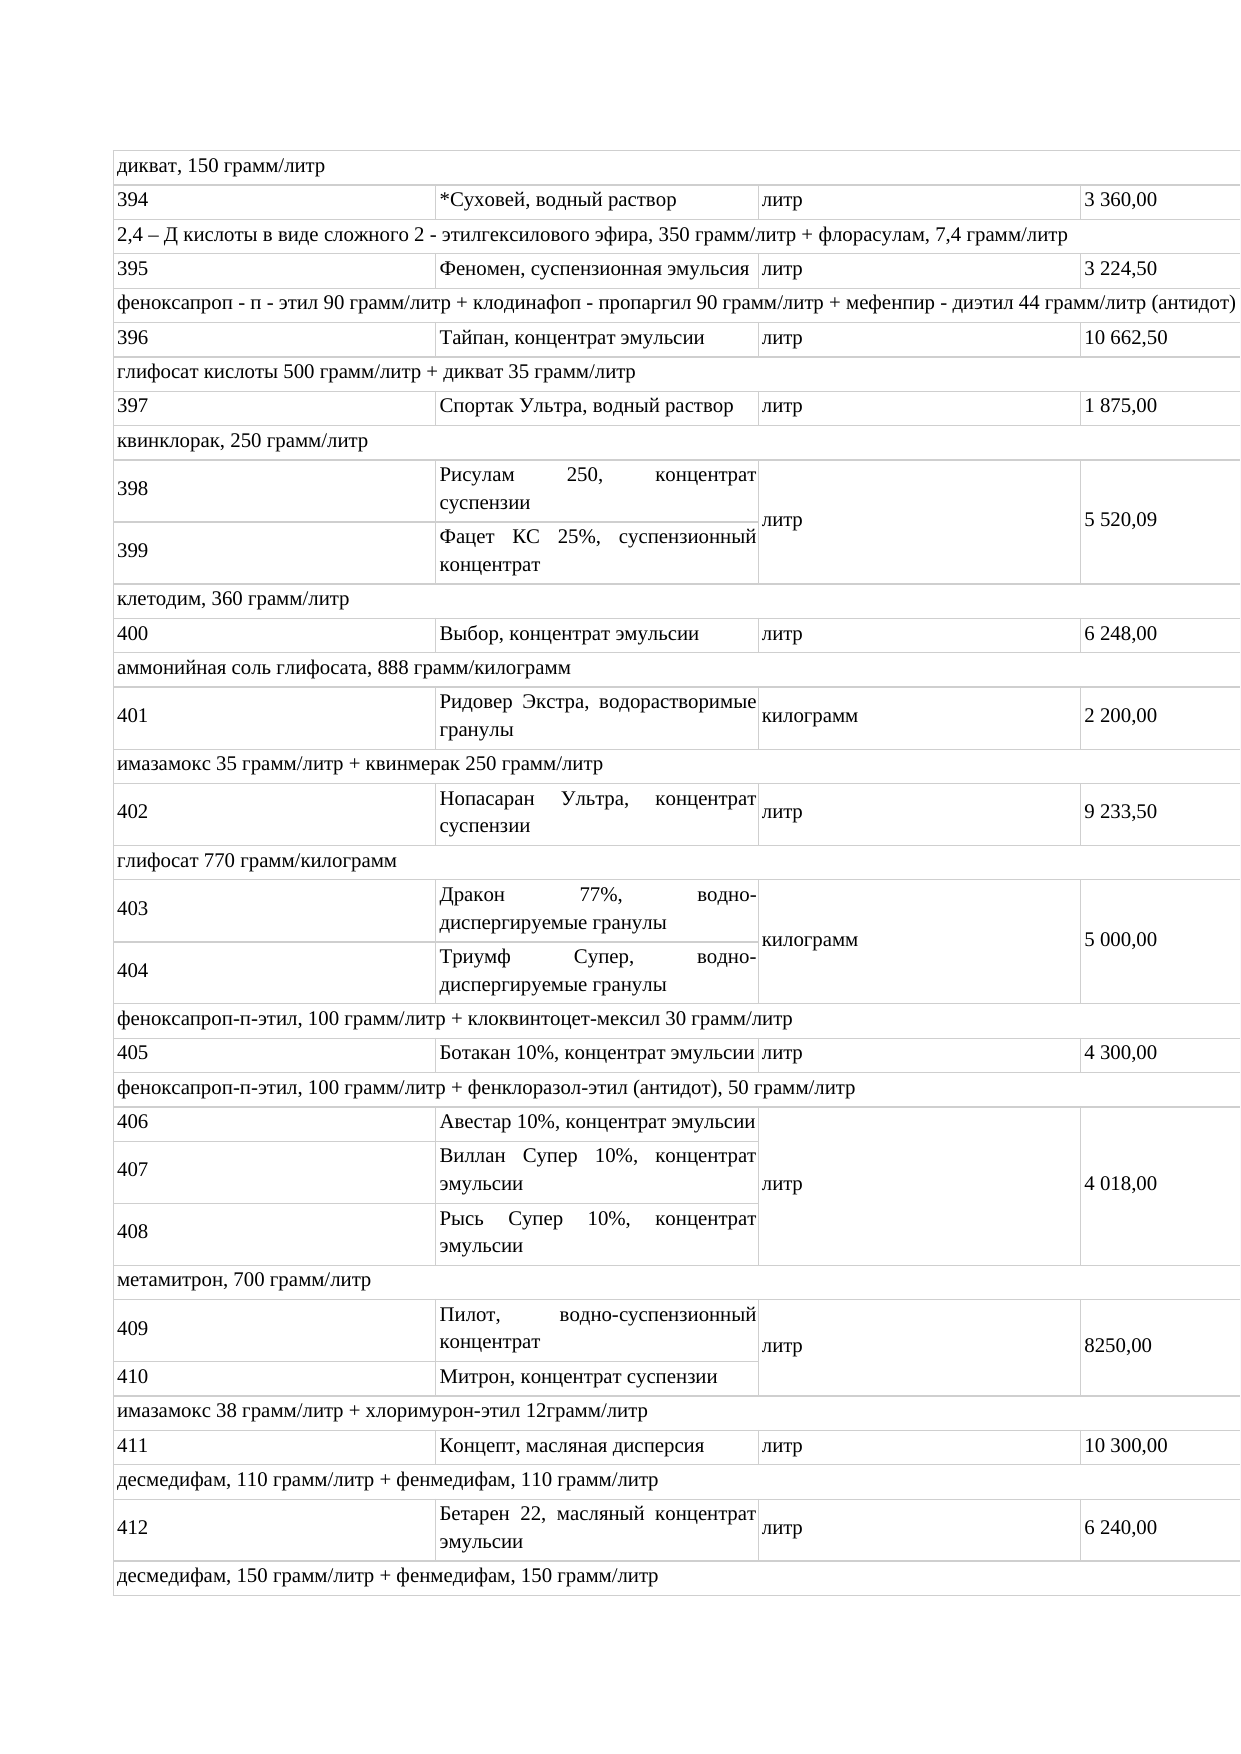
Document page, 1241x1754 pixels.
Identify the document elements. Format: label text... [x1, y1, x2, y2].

table_cell *Суховей, водный раствор [436, 186, 758, 219]
table_cell Нопасаран Ультра, концентрат суспензии [436, 784, 758, 845]
table_cell 3 224,50 [1081, 254, 1240, 287]
table_cell глифосат 770 грамм/килограмм [114, 846, 1240, 879]
table_cell Спортак Ультра, водный раствор [436, 392, 758, 425]
table_cell килограмм [759, 688, 1080, 748]
table_cell 9 233,50 [1081, 784, 1240, 845]
table_cell имазамокс 35 грамм/литр + квинмерак 250 грамм/литр [114, 750, 1240, 783]
table_cell 5 000,00 [1081, 880, 1240, 1003]
table_cell литр [759, 1500, 1080, 1560]
table_cell десмедифам, 150 грамм/литр + фенмедифам, 150 грамм/литр [114, 1562, 1240, 1595]
table_cell дикват, 150 грамм/литр [114, 151, 1240, 184]
table_cell 409 [114, 1300, 435, 1361]
table_cell литр [759, 323, 1080, 356]
table_cell 397 [114, 392, 435, 425]
table_cell 404 [114, 943, 435, 1003]
table_cell килограмм [759, 880, 1080, 1003]
table_cell 8250,00 [1081, 1300, 1240, 1395]
table_cell 4 300,00 [1081, 1039, 1240, 1072]
table_cell метамитрон, 700 грамм/литр [114, 1266, 1240, 1299]
table_cell Выбор, концентрат эмульсии [436, 619, 758, 652]
table_cell 402 [114, 784, 435, 845]
table_cell 411 [114, 1431, 435, 1464]
table_cell феноксапроп - п - этил 90 грамм/литр + клодинафоп - пропаргил 90 грамм/литр + мефенпир - диэтил 44 грамм/литр (антидот) [114, 289, 1240, 322]
table_cell 2,4 – Д кислоты в виде сложного 2 - этилгексилового эфира, 350 грамм/литр + флорасулам, 7,4 грамм/литр [114, 220, 1240, 253]
table_cell литр [759, 619, 1080, 652]
table_cell 403 [114, 880, 435, 941]
table_cell литр [759, 392, 1080, 425]
table_cell Триумф Супер, водно-диспергируемые гранулы [436, 943, 758, 1003]
table_cell 395 [114, 254, 435, 287]
table_cell 3 360,00 [1081, 186, 1240, 219]
table_cell литр [759, 186, 1080, 219]
table_cell литр [759, 1108, 1080, 1264]
table_cell Митрон, концентрат суспензии [436, 1362, 758, 1395]
table_cell Рисулам 250, концентрат суспензии [436, 461, 758, 521]
table_cell 408 [114, 1204, 435, 1264]
table_cell Тайпан, концентрат эмульсии [436, 323, 758, 356]
table_cell 401 [114, 688, 435, 748]
table_cell 6 248,00 [1081, 619, 1240, 652]
table_cell Фацет КС 25%, суспензионный концентрат [436, 523, 758, 583]
table_cell Ботакан 10%, концентрат эмульсии [436, 1039, 758, 1072]
table_cell 405 [114, 1039, 435, 1072]
table_cell 406 [114, 1108, 435, 1141]
table_cell глифосат кислоты 500 грамм/литр + дикват 35 грамм/литр [114, 358, 1240, 391]
table_cell 410 [114, 1362, 435, 1395]
table_cell Авестар 10%, концентрат эмульсии [436, 1108, 758, 1141]
table_cell 407 [114, 1142, 435, 1203]
table_cell имазамокс 38 грамм/литр + хлоримурон-этил 12грамм/литр [114, 1397, 1240, 1430]
table_cell 398 [114, 461, 435, 521]
table_cell десмедифам, 110 грамм/литр + фенмедифам, 110 грамм/литр [114, 1465, 1240, 1498]
table_cell литр [759, 1431, 1080, 1464]
table_cell феноксапроп-п-этил, 100 грамм/литр + клоквинтоцет-мексил 30 грамм/литр [114, 1004, 1240, 1037]
table_cell литр [759, 1039, 1080, 1072]
table_cell 1 875,00 [1081, 392, 1240, 425]
table_cell Пилот, водно-суспензионный концентрат [436, 1300, 758, 1361]
table_cell Рысь Супер 10%, концентрат эмульсии [436, 1204, 758, 1264]
table_cell клетодим, 360 грамм/литр [114, 585, 1240, 618]
table_cell 5 520,09 [1081, 461, 1240, 583]
table_cell 394 [114, 186, 435, 219]
table_cell Ридовер Экстра, водорастворимые гранулы [436, 688, 758, 748]
table_cell Бетарен 22, масляный концентрат эмульсии [436, 1500, 758, 1560]
table_cell литр [759, 784, 1080, 845]
table_cell литр [759, 1300, 1080, 1395]
table_cell квинклорак, 250 грамм/литр [114, 426, 1240, 459]
table_cell Феномен, суспензионная эмульсия [436, 254, 758, 287]
table_cell 412 [114, 1500, 435, 1560]
table_cell 4 018,00 [1081, 1108, 1240, 1264]
table_cell Дракон 77%, водно-диспергируемые гранулы [436, 880, 758, 941]
table_cell Виллан Супер 10%, концентрат эмульсии [436, 1142, 758, 1203]
table_cell 396 [114, 323, 435, 356]
table_cell Концепт, масляная дисперсия [436, 1431, 758, 1464]
table_cell 399 [114, 523, 435, 583]
table_cell литр [759, 254, 1080, 287]
table_cell литр [759, 461, 1080, 583]
table_cell 10 300,00 [1081, 1431, 1240, 1464]
table_cell 400 [114, 619, 435, 652]
table_cell 6 240,00 [1081, 1500, 1240, 1560]
table_cell 10 662,50 [1081, 323, 1240, 356]
table_cell аммонийная соль глифосата, 888 грамм/килограмм [114, 653, 1240, 686]
table_cell 2 200,00 [1081, 688, 1240, 748]
table_cell феноксапроп-п-этил, 100 грамм/литр + фенклоразол-этил (антидот), 50 грамм/литр [114, 1073, 1240, 1106]
